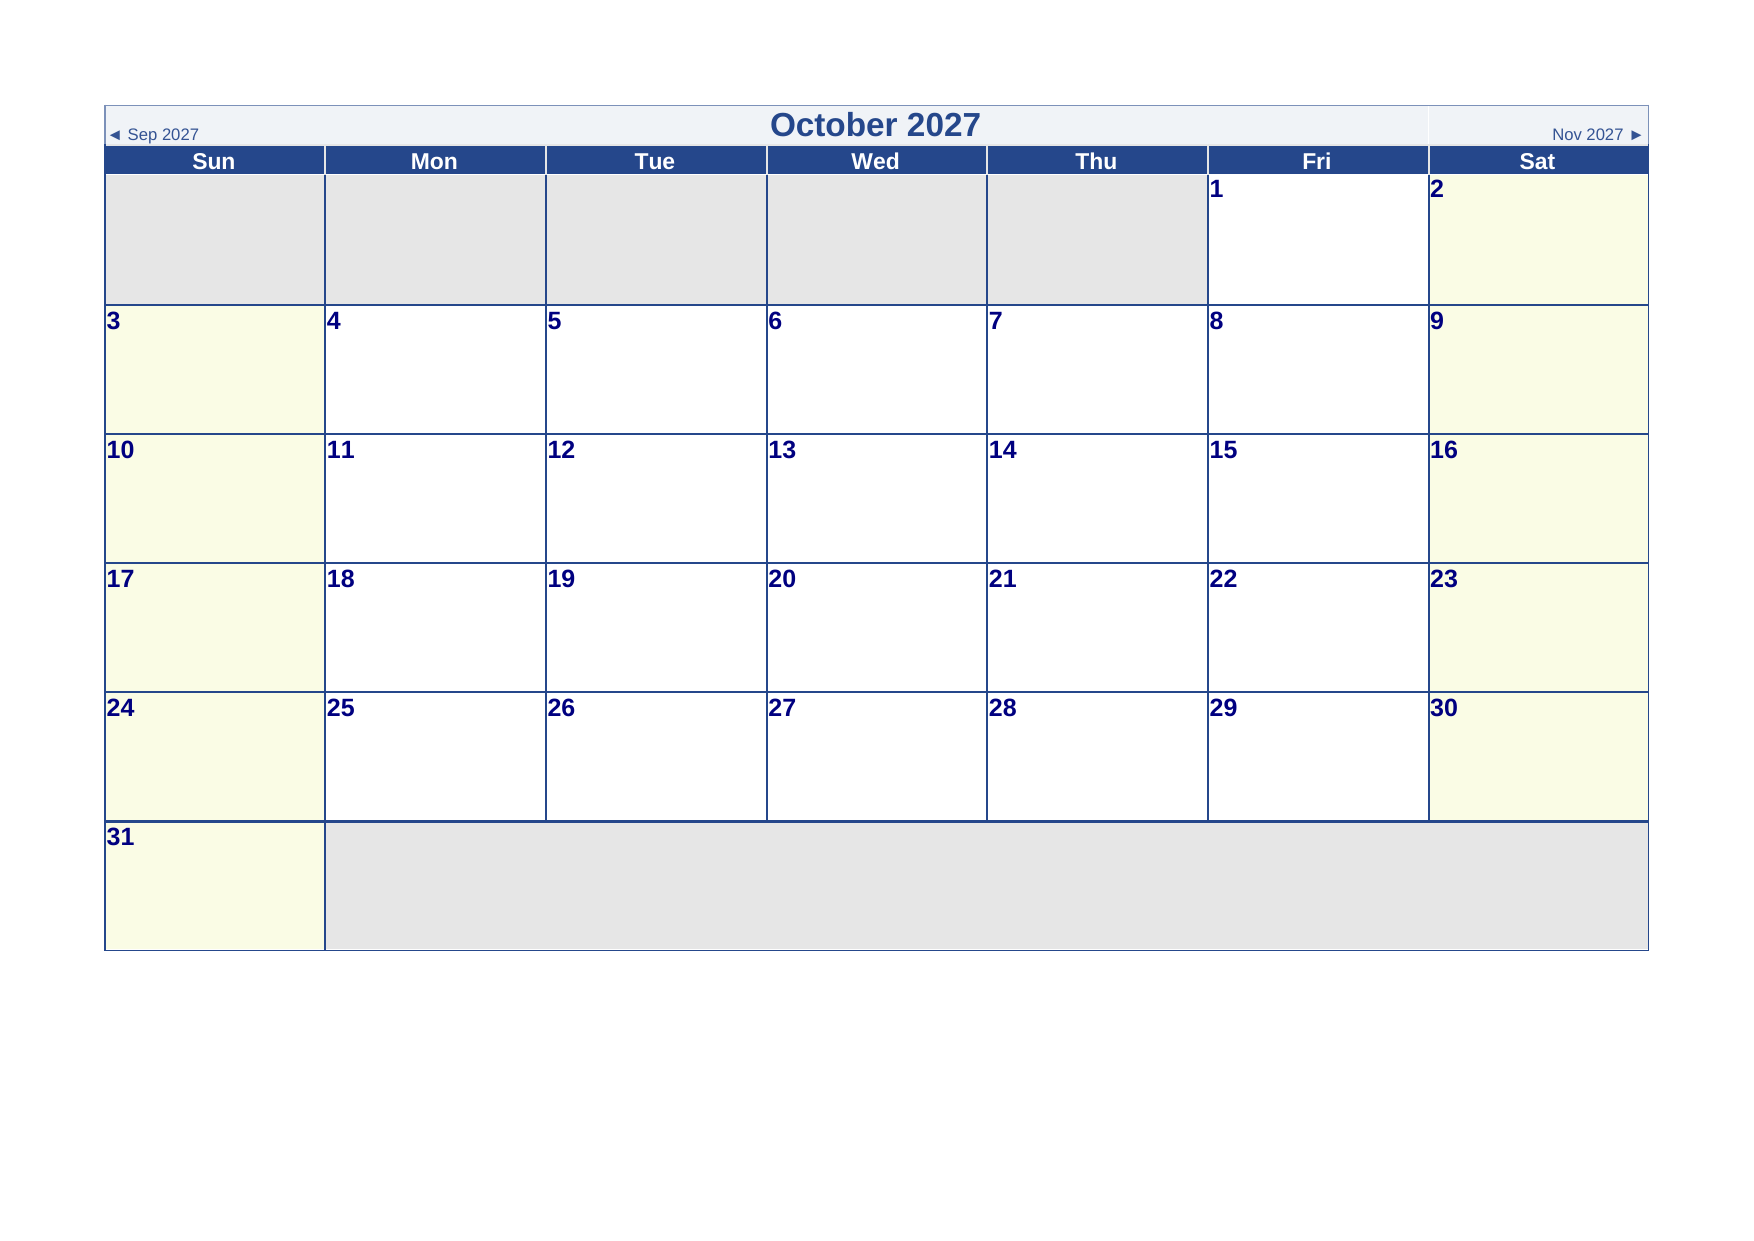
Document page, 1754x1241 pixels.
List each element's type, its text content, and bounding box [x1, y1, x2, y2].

table_header Nov 2027 ► [1429, 106, 1648, 144]
table_cell 30 [1430, 693, 1648, 820]
table_cell [106, 175, 324, 304]
table_cell 17 [106, 564, 324, 691]
table_cell 19 [547, 564, 766, 691]
table_cell 26 [547, 693, 766, 820]
table_header ◄ Sep 2027 [106, 106, 325, 144]
table_cell Tue [547, 146, 766, 174]
table_cell 27 [768, 693, 986, 820]
table_cell 18 [326, 564, 545, 691]
table_cell 31 [106, 823, 324, 949]
table_cell 9 [1430, 306, 1648, 433]
table_cell Wed [768, 146, 986, 174]
table_cell 6 [768, 306, 986, 433]
table_cell 23 [1430, 564, 1648, 691]
table_cell 4 [326, 306, 545, 433]
table_cell [988, 175, 1207, 304]
table_cell 21 [988, 564, 1207, 691]
table_cell Mon [326, 146, 545, 174]
table_cell 10 [106, 435, 324, 562]
table_cell [326, 823, 1648, 949]
table_cell 25 [326, 693, 545, 820]
table_cell [768, 175, 986, 304]
table_cell 7 [988, 306, 1207, 433]
table_cell 20 [768, 564, 986, 691]
table_cell 13 [768, 435, 986, 562]
table_cell Sat [1430, 146, 1648, 174]
table_cell 29 [1209, 693, 1428, 820]
table_cell 5 [547, 306, 766, 433]
table_cell Sun [106, 146, 324, 174]
table_cell 12 [547, 435, 766, 562]
table_cell 28 [988, 693, 1207, 820]
table_cell 16 [1430, 435, 1648, 562]
table_cell 24 [106, 693, 324, 820]
table_cell [547, 175, 766, 304]
table_cell 3 [106, 306, 324, 433]
table_cell 14 [988, 435, 1207, 562]
table_cell [326, 175, 545, 304]
table_cell 15 [1209, 435, 1428, 562]
table_cell 11 [326, 435, 545, 562]
table_cell 2 [1430, 175, 1648, 304]
table_cell Fri [1209, 146, 1428, 174]
table_cell 8 [1209, 306, 1428, 433]
table_cell Thu [988, 146, 1207, 174]
table_cell 1 [1209, 175, 1428, 304]
table_header October 2027 [325, 106, 1428, 144]
table_cell 22 [1209, 564, 1428, 691]
